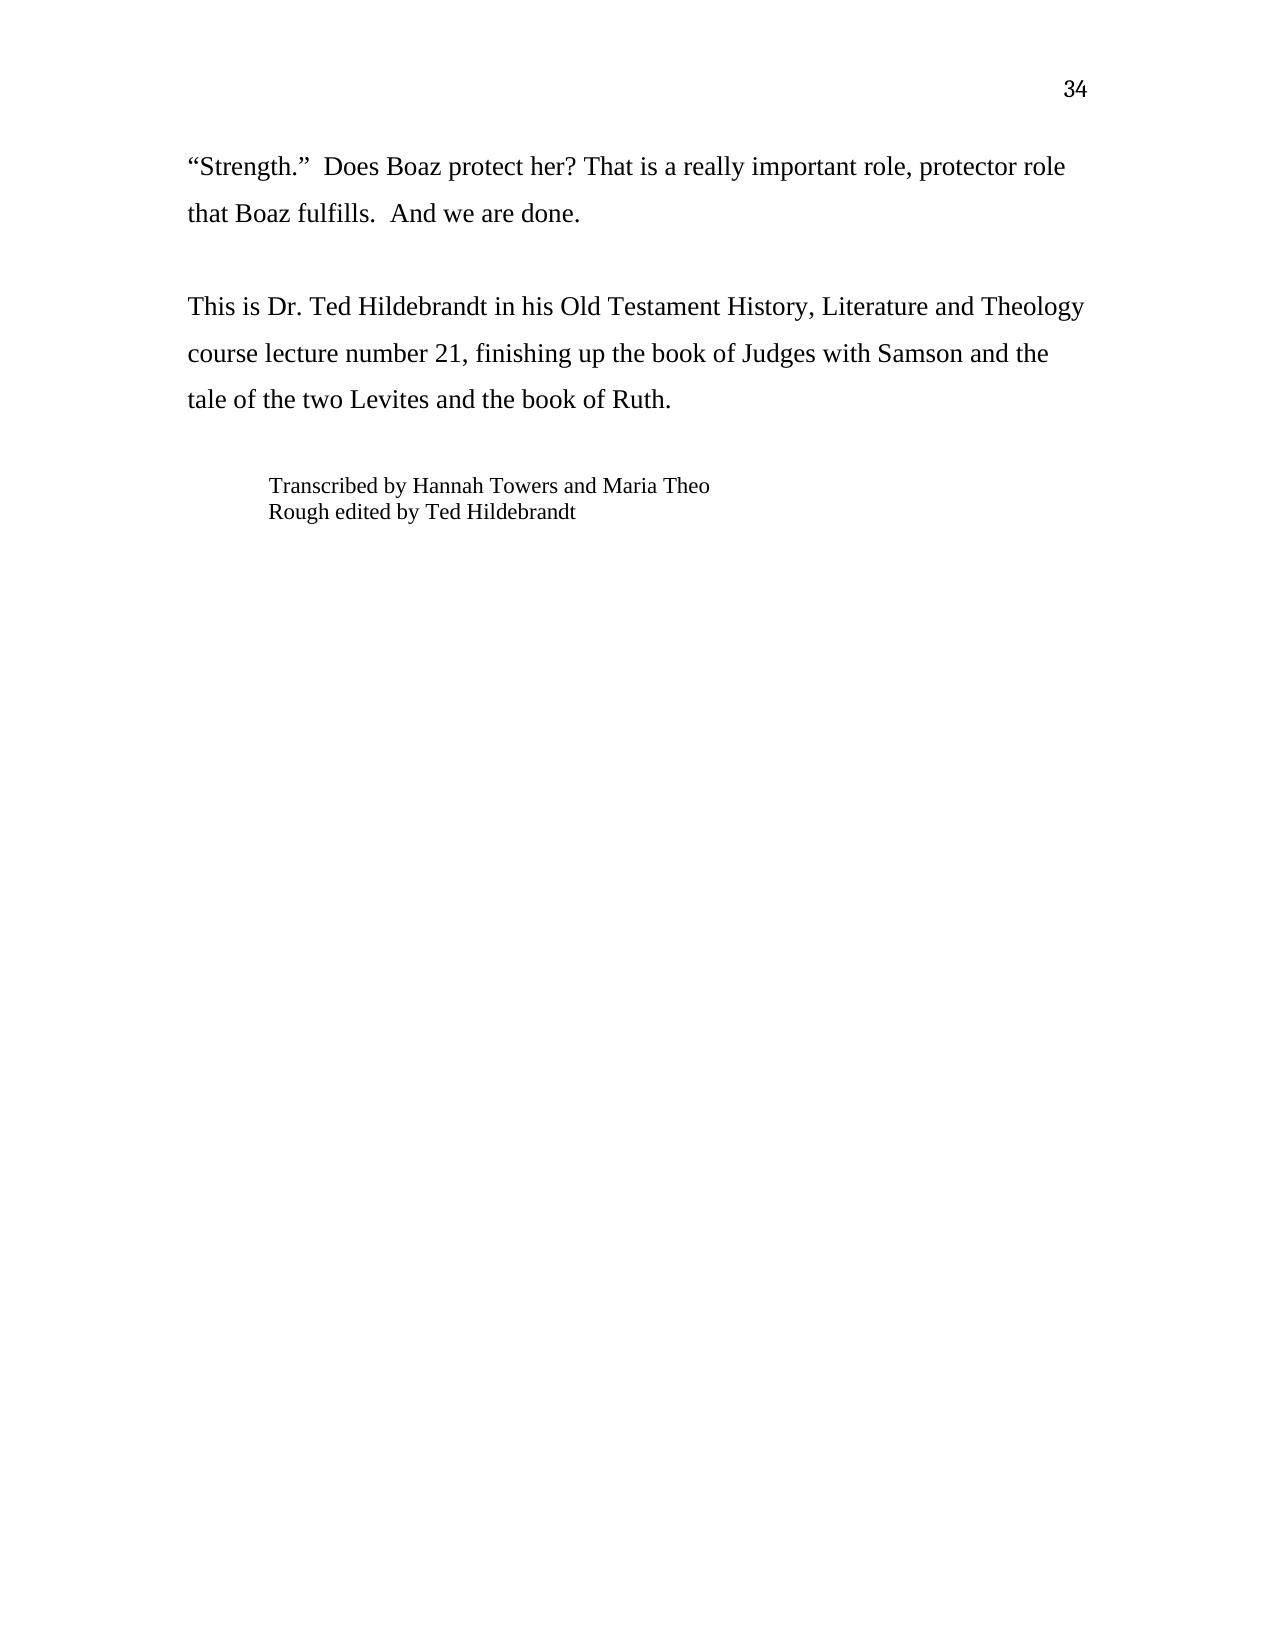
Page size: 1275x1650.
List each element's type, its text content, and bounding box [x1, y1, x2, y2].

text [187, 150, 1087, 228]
text This is Dr. Ted Hildebrandt in his Old Testament History, Literature and Theology course lecture number 21, finishing up the book of Judges with Samson and the tale of the two Levites and the book of Ruth. [187, 290, 1087, 458]
text Transcribed by Hannah Towers and Maria Theo Rough edited by Ted Hildebrandt [262, 472, 1087, 525]
